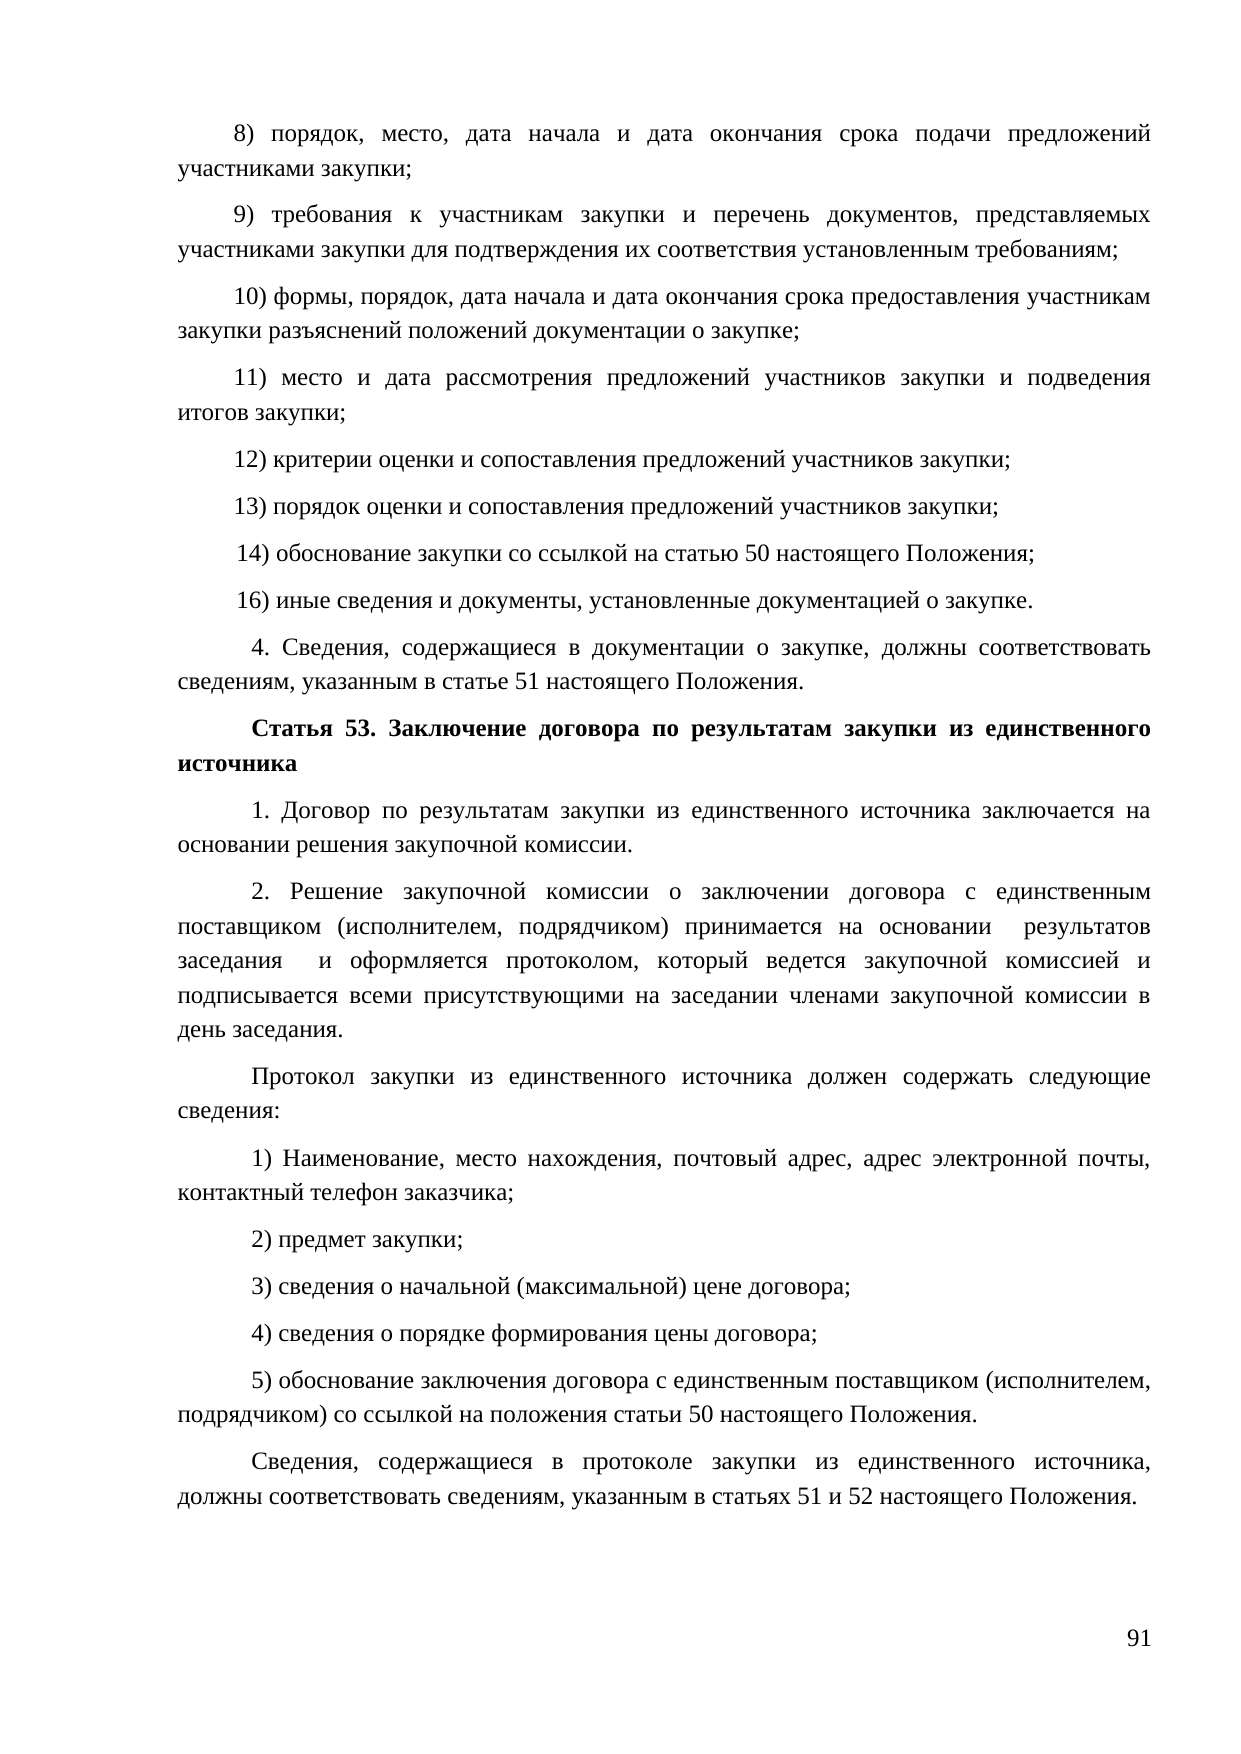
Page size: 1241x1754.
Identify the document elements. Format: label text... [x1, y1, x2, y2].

text 4. Сведения, содержащиеся в документации о закупке, должны соответствовать сведениям, указанным в статье 51 настоящего Положения. [177, 632, 1152, 695]
text 16) иные сведения и документы, установленные документацией о закупке. [177, 585, 1152, 614]
text 2) предмет закупки; [177, 1224, 1152, 1253]
subtitle Статья 53. Заключение договора по результатам закупки из единственного источника [177, 713, 1152, 777]
text 4) сведения о порядке формирования цены договора; [177, 1318, 1152, 1347]
text 9) требования к участникам закупки и перечень документов, представляемых участниками закупки для подтверждения их соответствия установленным требованиям; [177, 199, 1152, 263]
text 5) обоснование заключения договора с единственным поставщиком (исполнителем, подрядчиком) со ссылкой на положения статьи 50 настоящего Положения. [177, 1365, 1152, 1428]
text Протокол закупки из единственного источника должен содержать следующие сведения: [177, 1061, 1152, 1124]
text 13) порядок оценки и сопоставления предложений участников закупки; [177, 491, 1152, 520]
text 8) порядок, место, дата начала и дата окончания срока подачи предложений участниками закупки; [177, 118, 1152, 181]
text 14) обоснование закупки со ссылкой на статью 50 настоящего Положения; [177, 538, 1152, 567]
text 10) формы, порядок, дата начала и дата окончания срока предоставления участникам закупки разъяснений положений документации о закупке; [177, 281, 1152, 344]
text 12) критерии оценки и сопоставления предложений участников закупки; [177, 444, 1152, 473]
text 1. Договор по результатам закупки из единственного источника заключается на основании решения закупочной комиссии. [177, 795, 1152, 858]
text 1) Наименование, место нахождения, почтовый адрес, адрес электронной почты, контактный телефон заказчика; [177, 1143, 1152, 1206]
text Сведения, содержащиеся в протоколе закупки из единственного источника, должны соответствовать сведениям, указанным в статьях 51 и 52 настоящего Положения. [177, 1446, 1152, 1510]
text 11) место и дата рассмотрения предложений участников закупки и подведения итогов закупки; [177, 362, 1152, 426]
text 3) сведения о начальной (максимальной) цене договора; [177, 1271, 1152, 1300]
text 2. Решение закупочной комиссии о заключении договора с единственным поставщиком (исполнителем, подрядчиком) принимается на основании результатов заседания и оформляется протоколом, который ведется закупочной комиссией и подписывается всеми присутствующими на заседании членами закупочной комиссии в день заседания. [177, 876, 1152, 1043]
